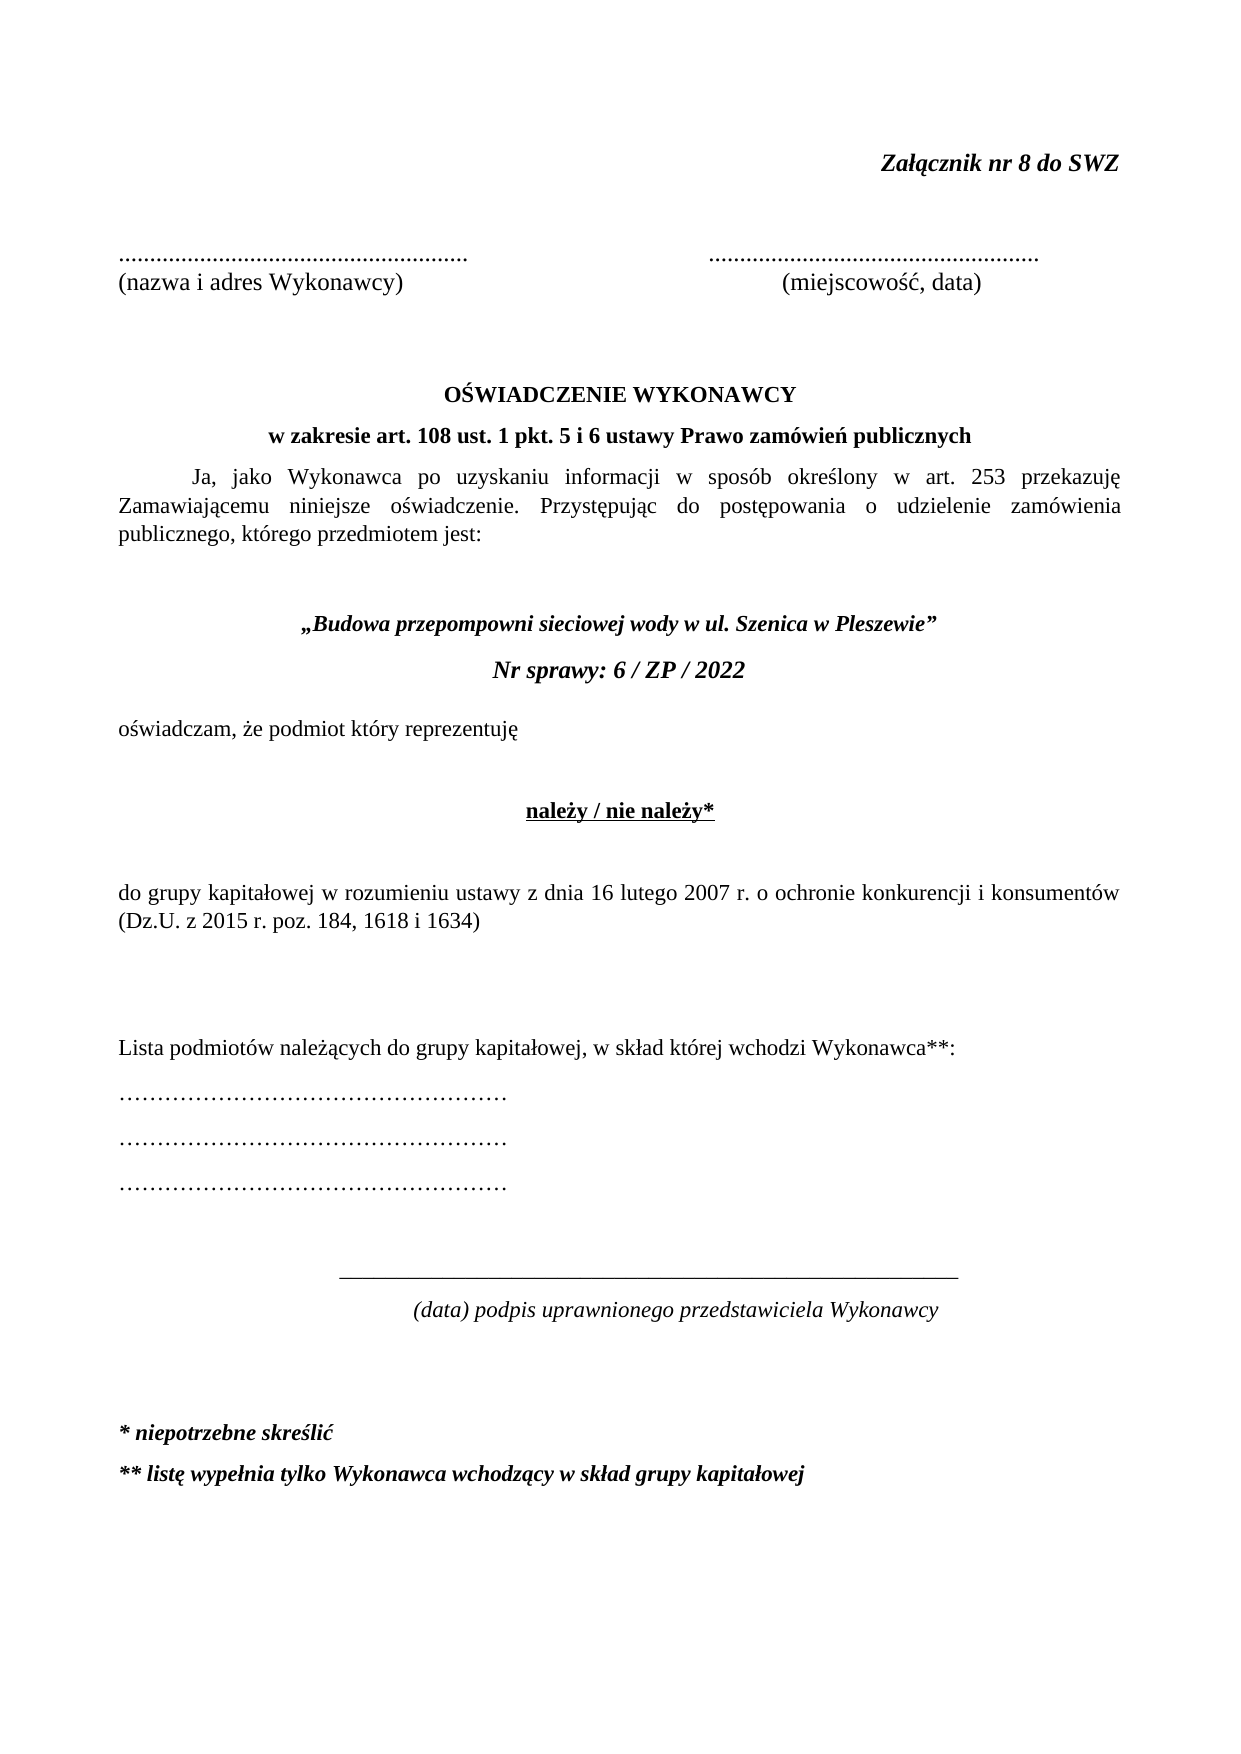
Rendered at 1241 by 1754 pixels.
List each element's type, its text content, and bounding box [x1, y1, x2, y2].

text (nazwa i adres Wykonawcy) (miejscowość, data) [118, 267, 1122, 296]
text ______________________________________________________ [266, 1256, 1122, 1282]
text OŚWIADCZENIE WYKONAWCY [118, 382, 1122, 408]
text …………………………………………… [118, 1124, 1122, 1151]
text Ja, jako Wykonawca po uzyskaniu informacji w sposób określony w art. 253 przekazuję Zamawiającemu niniejsze oświadczenie. Przystępując do postępowania o udzielenie zamówienia publicznego, którego przedmiotem jest: [118, 463, 1122, 547]
text …………………………………………… [118, 1079, 1122, 1106]
text należy / nie należy* [118, 797, 1122, 823]
text ** listę wypełnia tylko Wykonawca wchodzący w skład grupy kapitałowej [118, 1460, 1122, 1487]
text Lista podmiotów należących do grupy kapitałowej, w skład której wchodzi Wykonawca**: [118, 1034, 1122, 1061]
text do grupy kapitałowej w rozumieniu ustawy z dnia 16 lutego 2007 r. o ochronie konkurencji i konsumentów (Dz.U. z 2015 r. poz. 184, 1618 i 1634) [118, 879, 1122, 933]
text w zakresie art. 108 ust. 1 pkt. 5 i 6 ustawy Prawo zamówień publicznych [118, 422, 1122, 449]
text * niepotrzebne skreślić [118, 1419, 1122, 1446]
text …………………………………………… [118, 1169, 1122, 1196]
text (data) podpis uprawnionego przedstawiciela Wykonawcy [339, 1296, 1122, 1323]
text Załącznik nr 8 do SWZ [118, 148, 1122, 176]
text ........................................................ ..................................................... [118, 238, 1122, 267]
text oświadczam, że podmiot który reprezentuję [118, 715, 1122, 741]
text Nr sprawy: 6 / ZP / 2022 [118, 656, 1122, 684]
text „Budowa przepompowni sieciowej wody w ul. Szenica w Pleszewie” [118, 611, 1122, 637]
